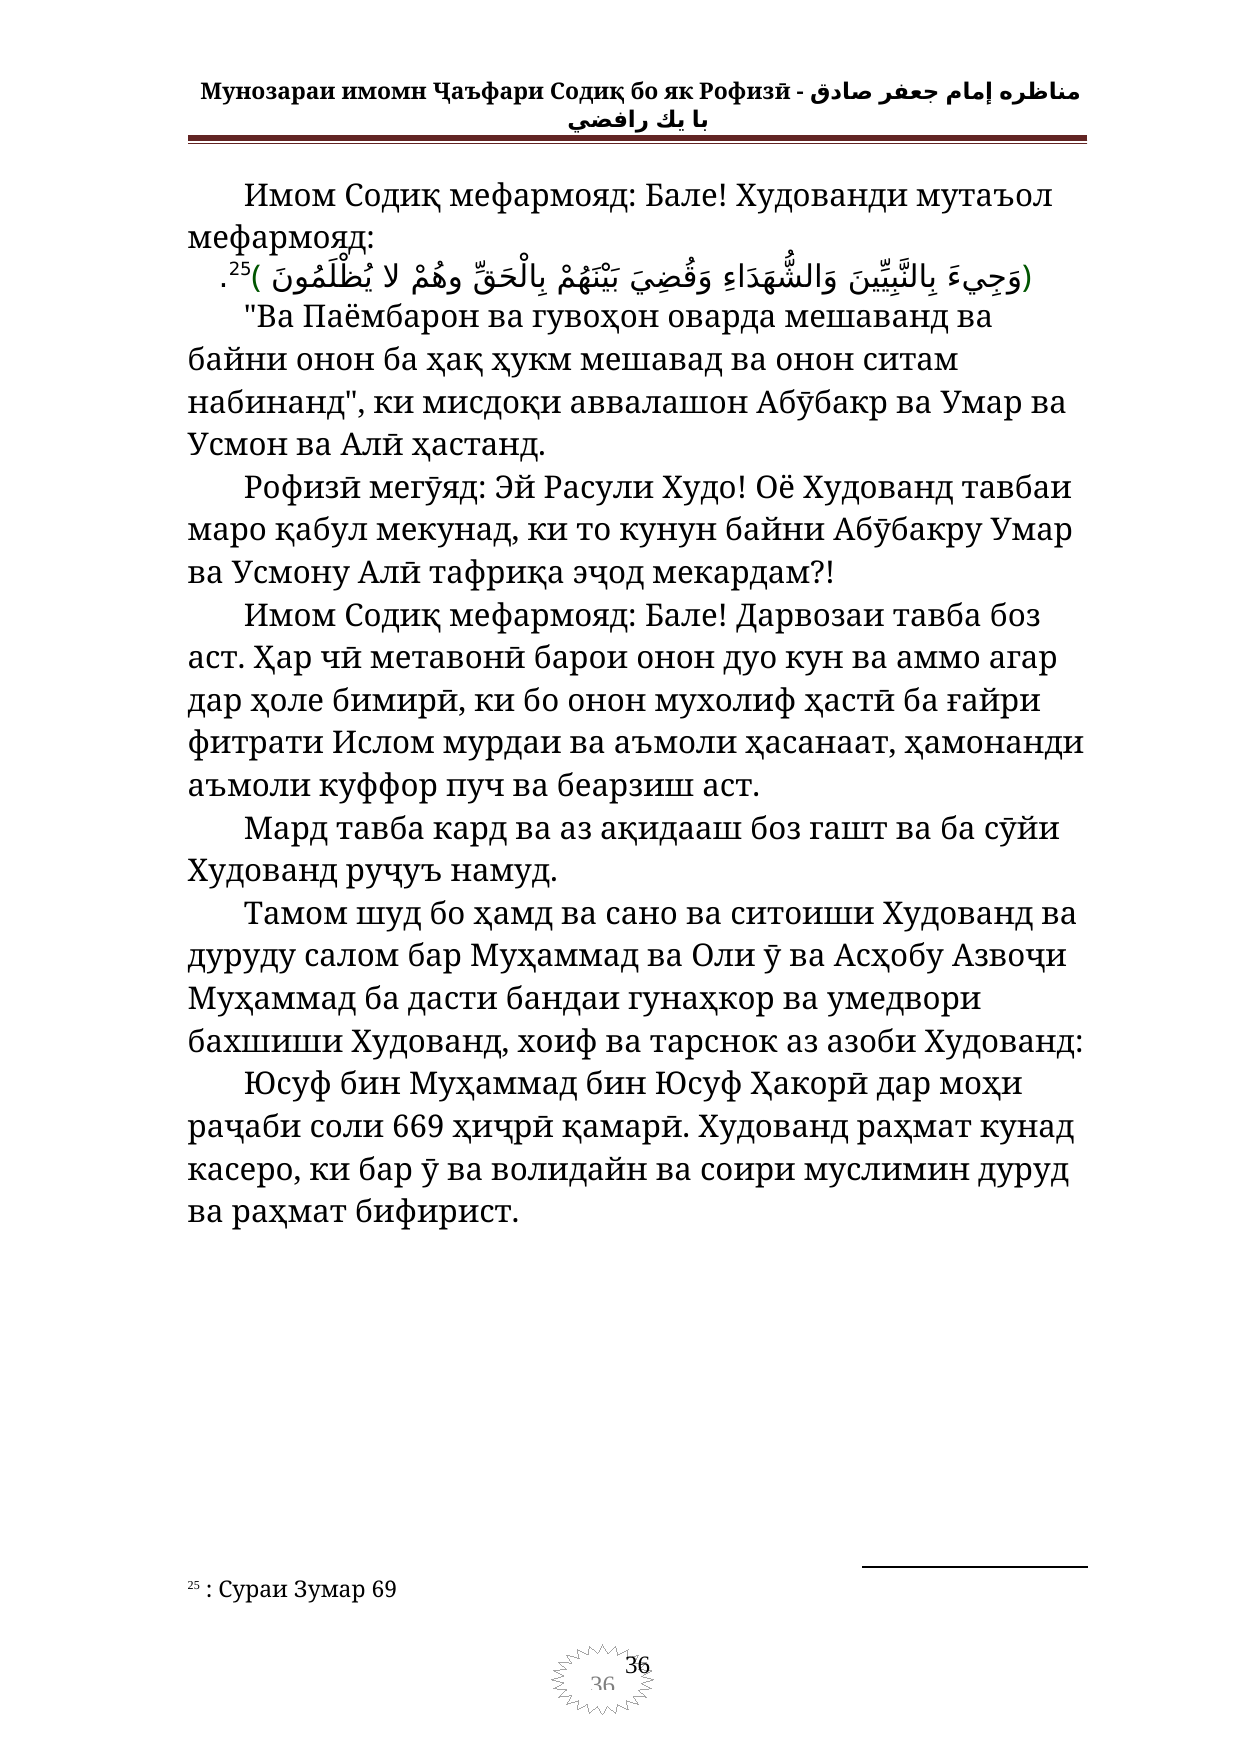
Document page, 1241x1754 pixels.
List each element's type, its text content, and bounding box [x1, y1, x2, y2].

text Имом Содиқ мефармояд: Бале! Дарвозаи тавба боз аст. Ҳар чӣ метавонӣ барои онон дуо кун ва аммо агар дар ҳоле бимирӣ, ки бо онон мухолиф ҳастӣ ба ғайри фитрати Ислом мурдаи ва аъмоли ҳасанаат, ҳамонанди аъмоли куффор пуч ва беарзиш аст. [187, 593, 1087, 806]
text "Ва Паёмбарон ва гувоҳон оварда мешаванд ва байни онон ба ҳақ ҳукм мешавад ва онон ситам набинанд", ки мисдоқи аввалашон Абӯбакр ва Умар ва Усмон ва Алӣ ҳастанд. [187, 294, 1087, 465]
text Рофизӣ мегӯяд: Эй Расули Худо! Оё Худованд тавбаи маро қабул мекунад, ки то кунун байни Абӯбакру Умар ва Усмону Алӣ тафриқа эҷод мекардам?! [187, 465, 1087, 593]
text Имом Содиқ мефармояд: Бале! Худованди мутаъол мефармояд: [187, 173, 1087, 258]
text Мард тавба кард ва аз ақидааш боз гашт ва ба сӯйи Худованд руҷуъ намуд. [187, 806, 1087, 891]
text Юсуф бин Муҳаммад бин Юсуф Ҳакорӣ дар моҳи раҷаби соли 669 ҳиҷрӣ қамарӣ. Худованд раҳмат кунад касеро, ки бар ӯ ва волидайн ва соири муслимин дуруд ва раҳмат бифирист. [187, 1061, 1087, 1232]
text ﴿وَجِيءَ بِالنَّبِيِّينَ وَالشُّهَدَاءِ وَقُضِيَ بَيْنَهُمْ بِالْحَقِّ وهُمْ لا يُظْلَمُونَ ﴾. [187, 258, 1087, 294]
text Тамом шуд бо ҳамд ва сано ва ситоиши Худованд ва дуруду салом бар Муҳаммад ва Оли ӯ ва Асҳобу Азвоҷи Муҳаммад ба дасти бандаи гунаҳкор ва умедвори бахшиши Худованд, хоиф ва тарснок аз азоби Худованд: [187, 891, 1087, 1061]
